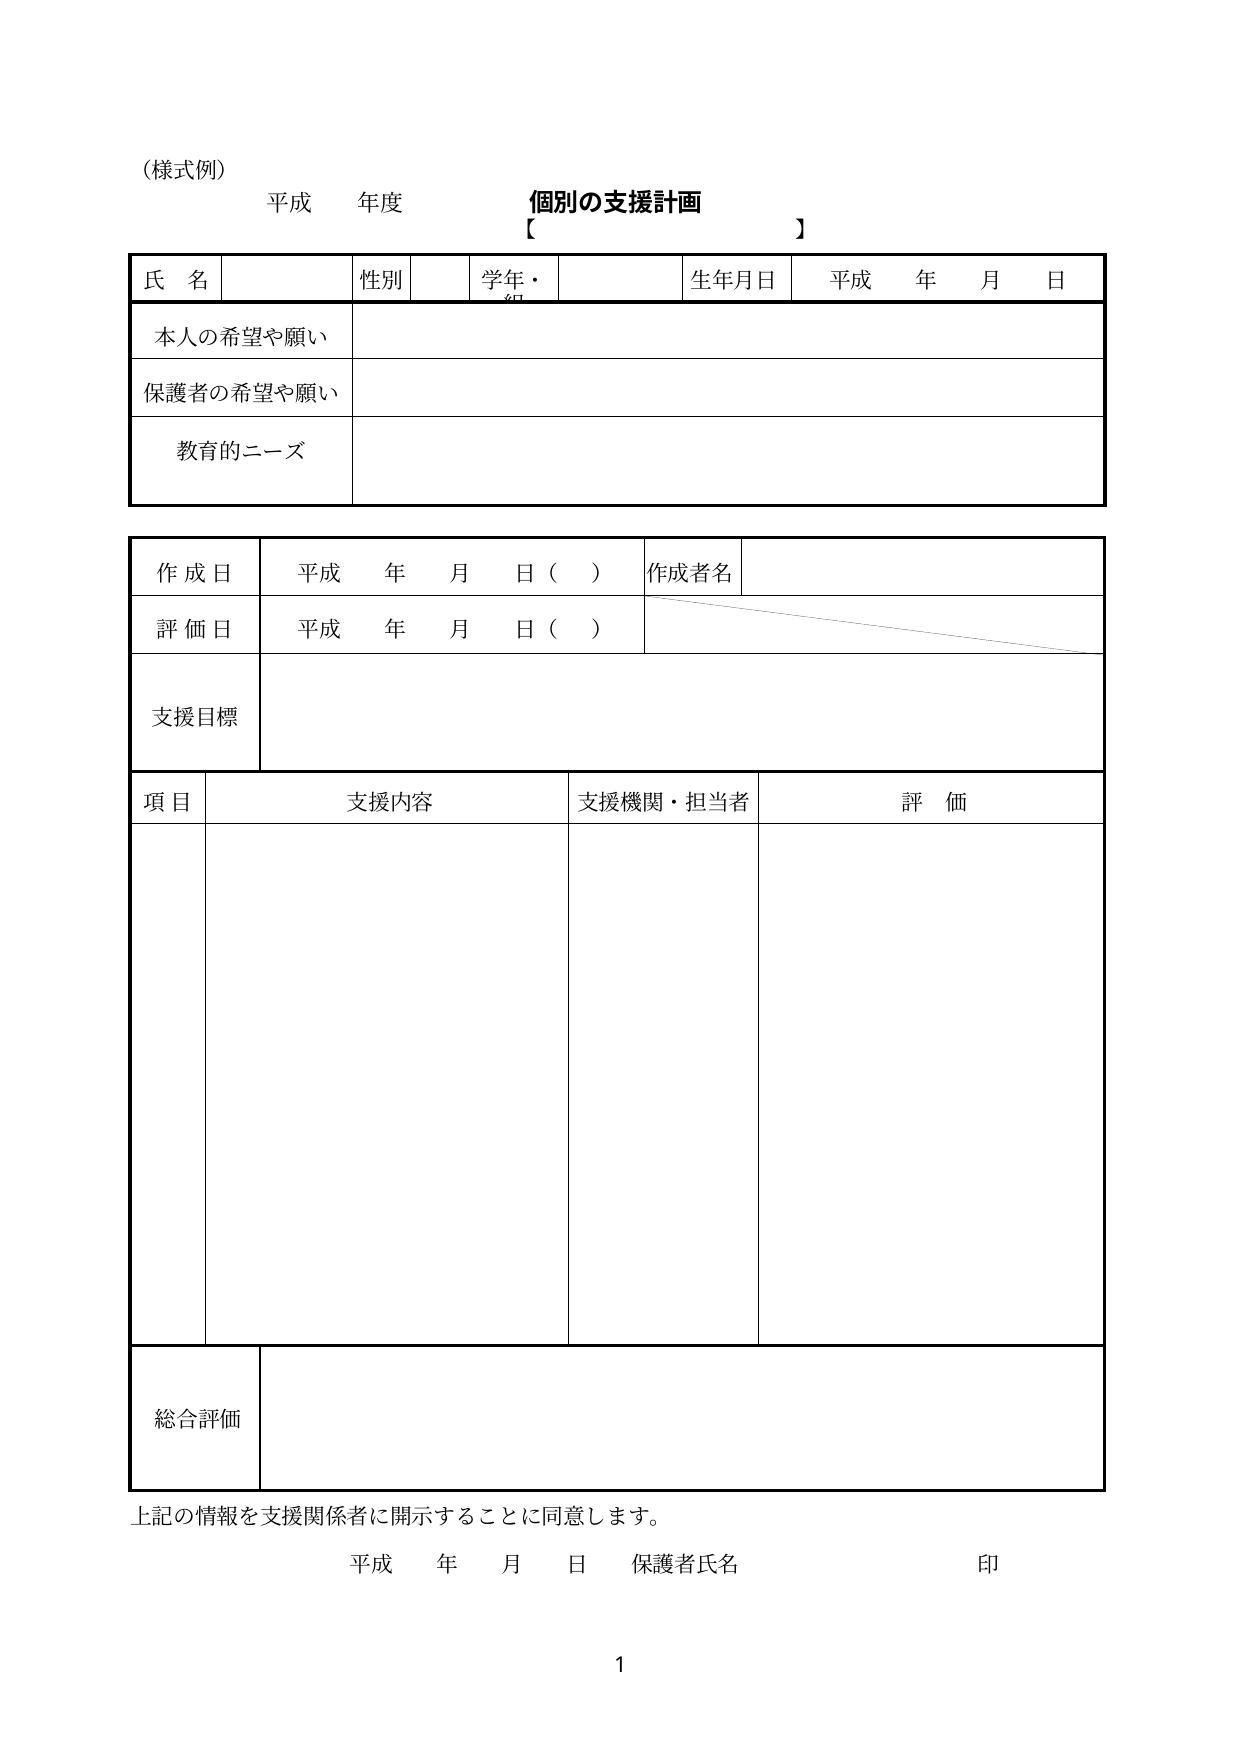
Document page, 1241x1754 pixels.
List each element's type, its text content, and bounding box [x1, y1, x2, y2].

table_cell [655, 596, 1103, 653]
table_cell [206, 824, 568, 1344]
table_header [559, 256, 682, 300]
table_header 性別 [353, 256, 410, 300]
table_header 平成 年 月 日 [792, 256, 1103, 300]
table_cell [353, 417, 1103, 504]
table_header [411, 256, 469, 300]
table_header [742, 539, 1103, 594]
table_cell 項 目 [132, 773, 205, 823]
text 上記の情報を支援関係者に開示することに同意します。 [130, 1505, 1110, 1529]
table_cell 保護者の希望や願い [132, 359, 352, 416]
table_cell [261, 1347, 1103, 1489]
table_cell 支援目標 [132, 654, 259, 769]
table_cell [759, 824, 1103, 1344]
text 【 】 [130, 218, 1110, 242]
table_cell 平成 年 月 日（ ） [261, 596, 644, 653]
table_cell [353, 304, 1103, 358]
table_cell 評 価 [759, 773, 1103, 823]
table_cell [353, 359, 1103, 416]
text （様式例） [130, 150, 1110, 186]
table_cell 支援機関・担当者 [569, 773, 758, 823]
table_cell [132, 824, 205, 1344]
table_header 作成者名 [645, 539, 741, 594]
table_cell [645, 597, 1077, 653]
table_header 生年月日 [683, 256, 791, 300]
table_header [222, 256, 352, 300]
table_cell 総合評価 [132, 1347, 259, 1489]
text 平成 年度 個別の支援計画 [130, 186, 1110, 218]
table_cell [569, 824, 758, 1344]
table_header 平成 年 月 日（ ） [261, 539, 644, 594]
text 平成 年 月 日 保護者氏名 印 [130, 1553, 1110, 1577]
table_cell 支援内容 [206, 773, 568, 823]
table_header 学年・組 [470, 256, 558, 300]
table_header 氏 名 [132, 256, 221, 300]
table_cell 教育的ニーズ [132, 417, 352, 504]
table_cell 評 価 日 [132, 596, 259, 653]
table_cell 本人の希望や願い [132, 304, 352, 358]
table_cell [261, 654, 1103, 769]
table_header 作 成 日 [132, 539, 259, 594]
